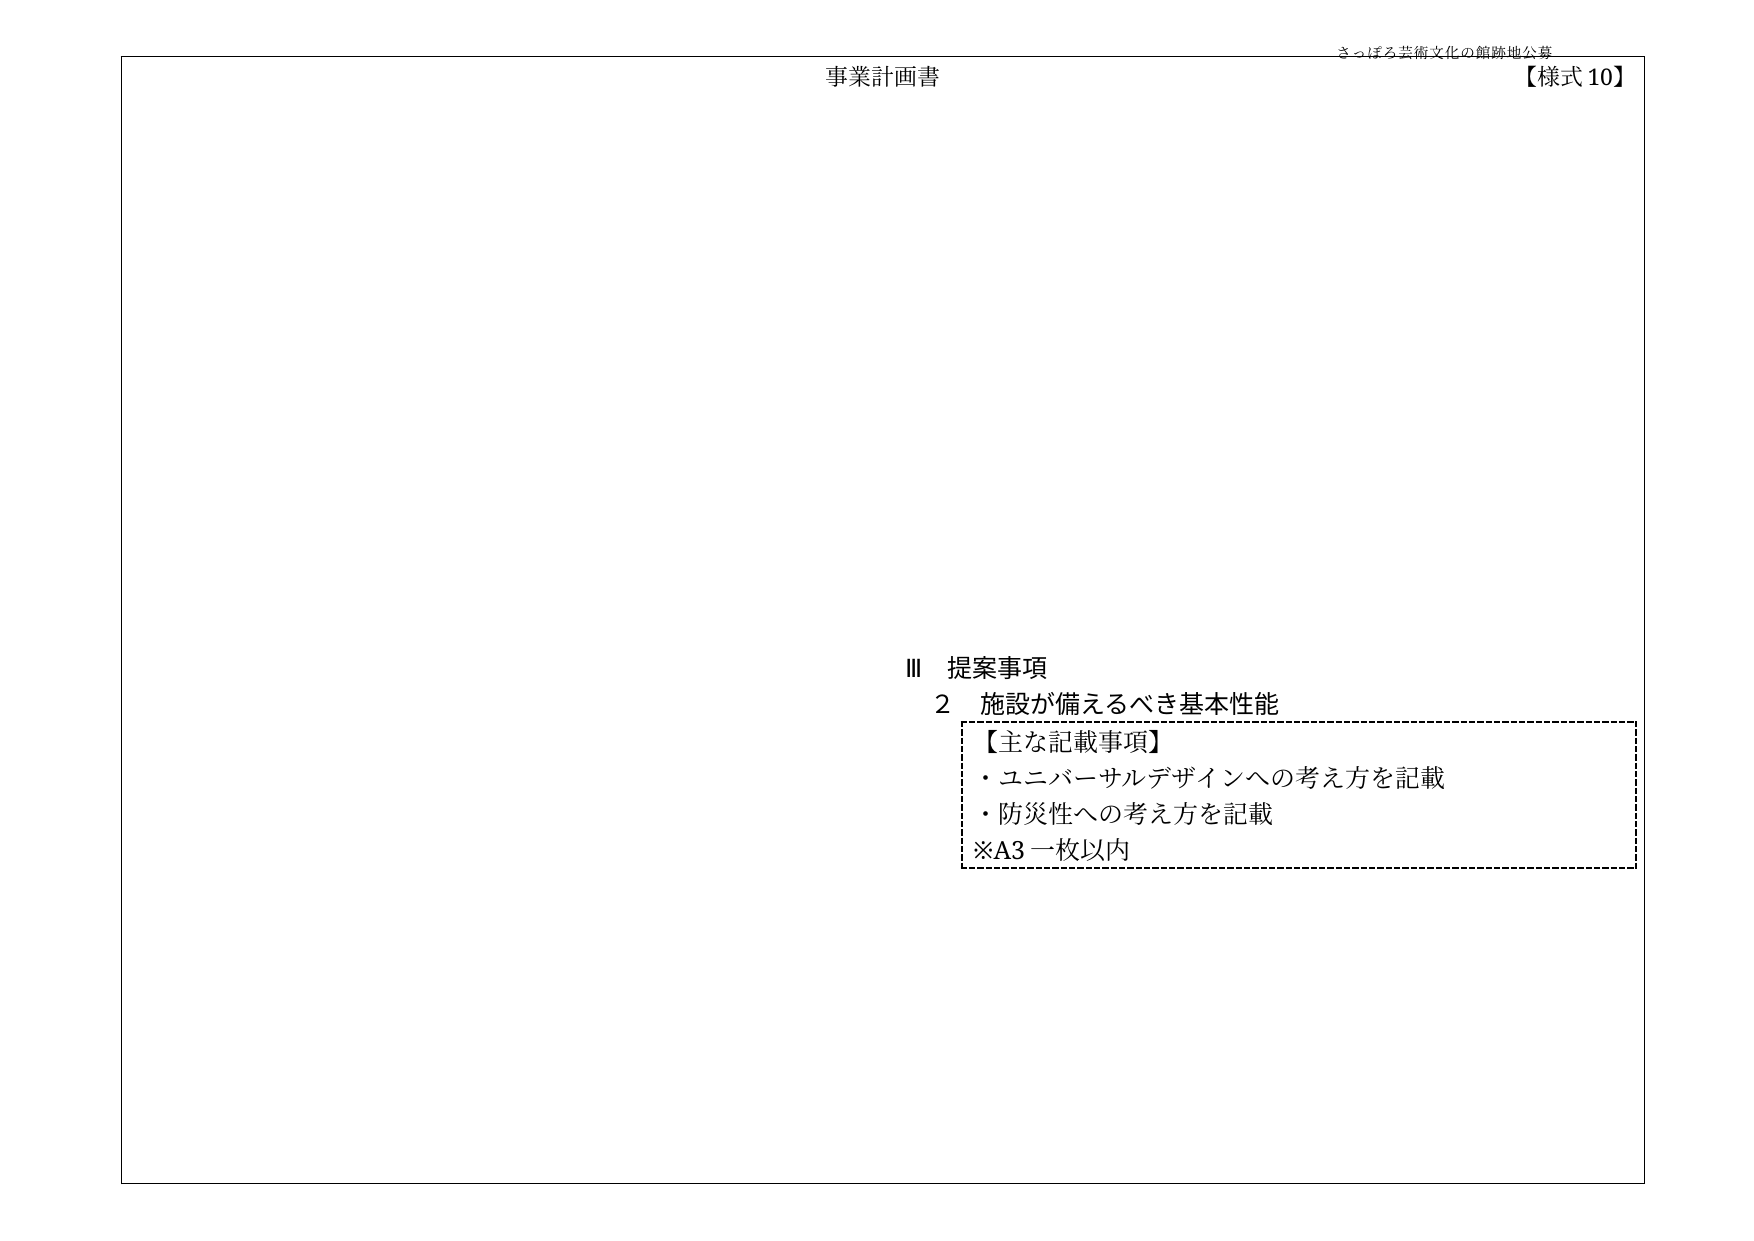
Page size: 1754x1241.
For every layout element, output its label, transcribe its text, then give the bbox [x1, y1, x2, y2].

text ２ 施設が備えるべき基本性能 [905, 685, 1636, 721]
table_header 【主な記載事項】 ・ユニバーサルデザインへの考え方を記載 ・防災性への考え方を記載 ※A3一枚以内 [962, 721, 1636, 867]
text Ⅲ 提案事項 [905, 648, 1636, 685]
